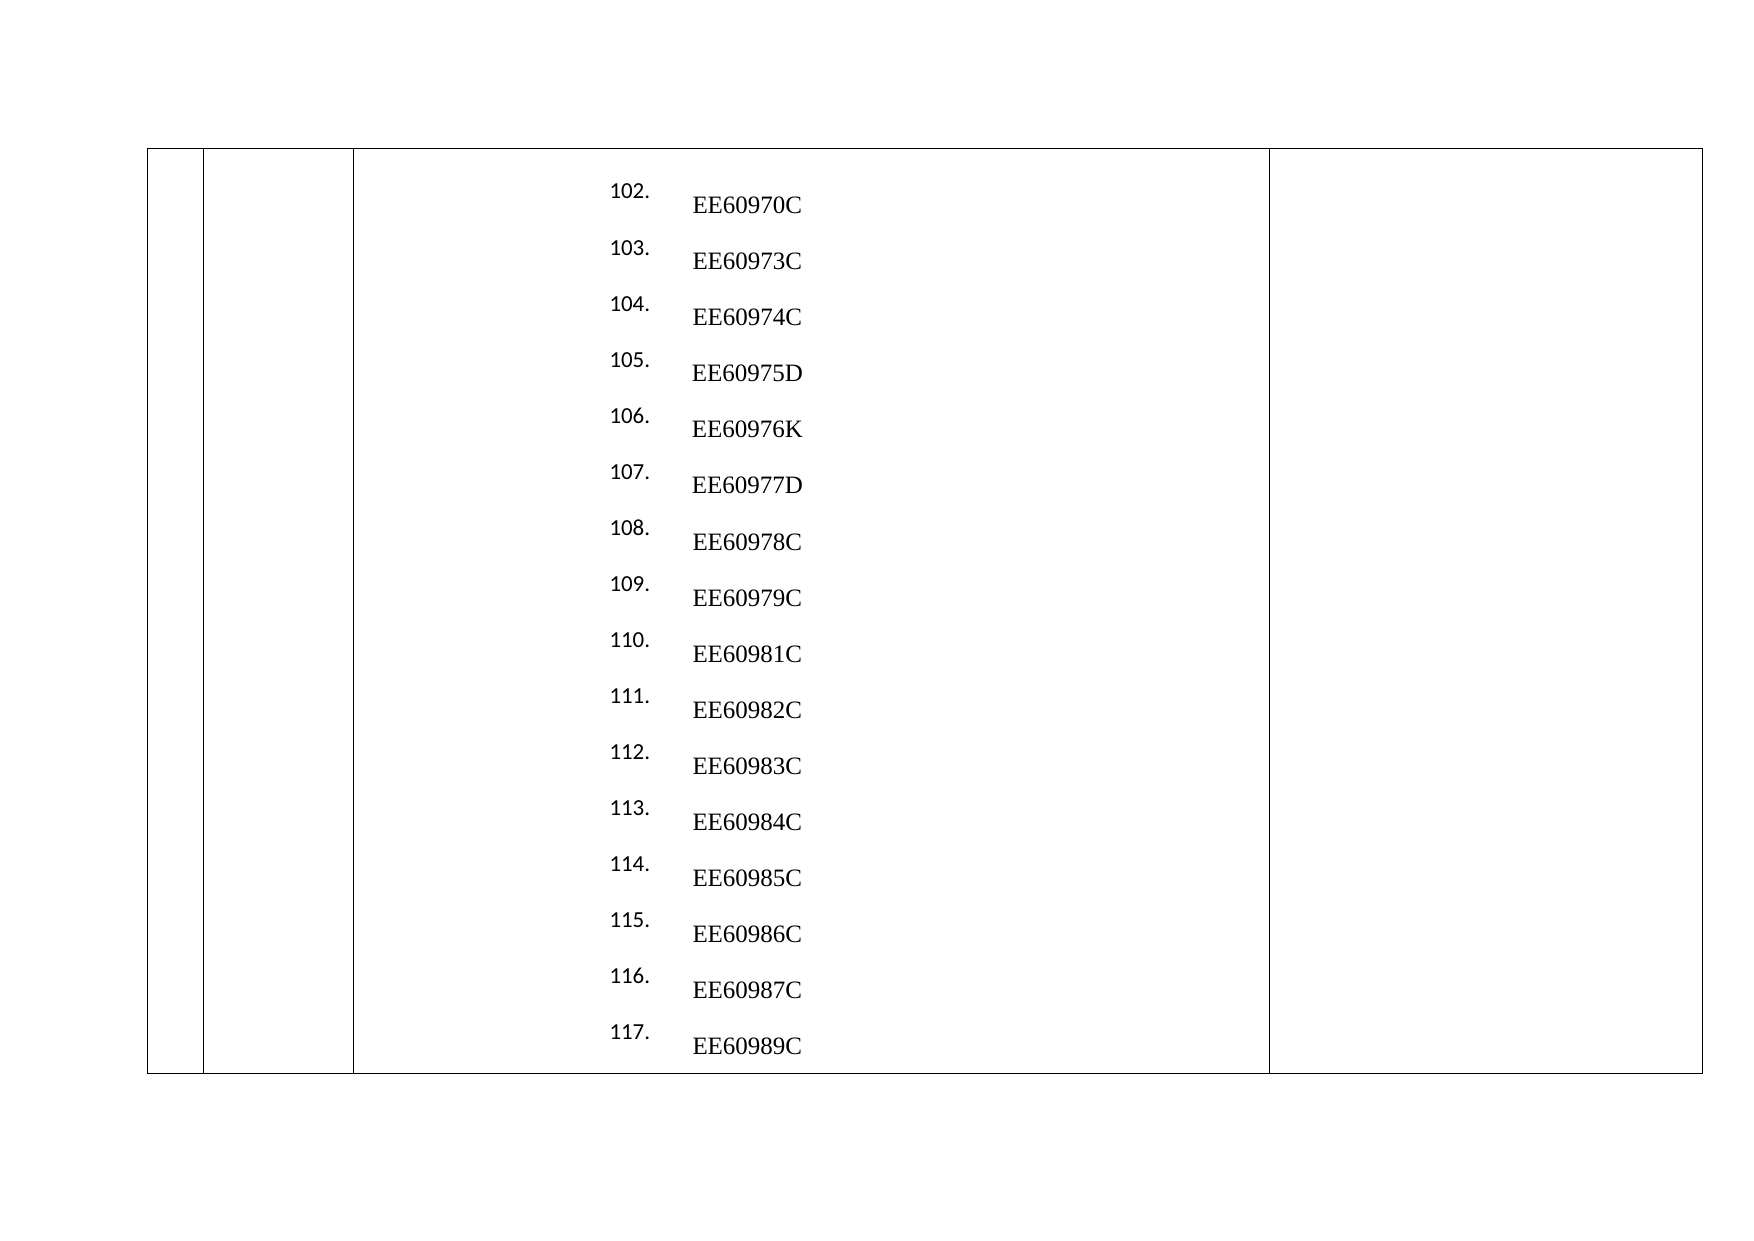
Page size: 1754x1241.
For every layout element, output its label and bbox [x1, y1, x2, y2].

table_cell [148, 149, 203, 1073]
table_cell [1270, 149, 1702, 1073]
table_cell [354, 149, 1269, 1073]
table_cell [204, 149, 353, 1073]
